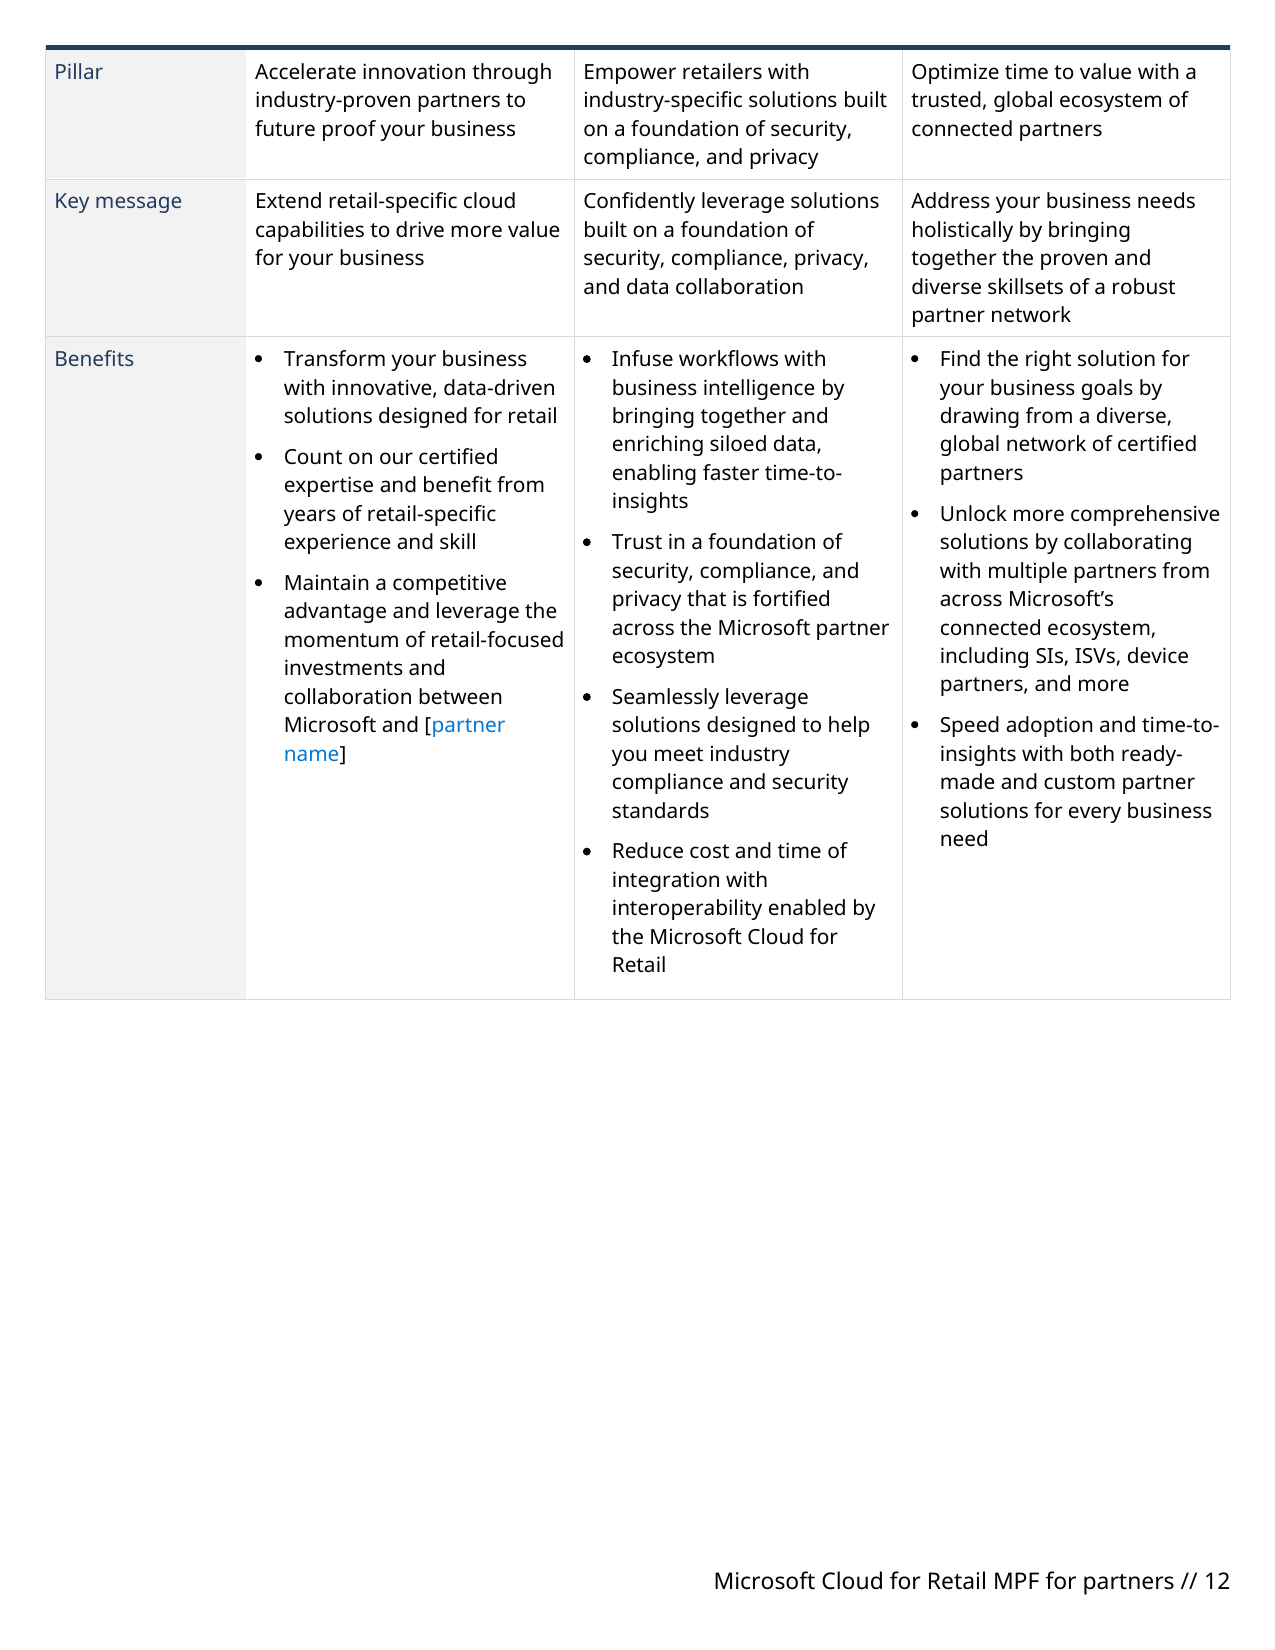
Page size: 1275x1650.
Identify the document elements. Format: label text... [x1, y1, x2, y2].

table_cell Infuse workflows with business intelligence by bringing together and enriching siloed data, enabling faster time-to-insights Trust in a foundation of security, compliance, and privacy that is fortified across the Microsoft partner ecosystem Seamlessly leverage solutions designed to help you meet industry compliance and security standards Reduce cost and time of integration with interoperability enabled by the Microsoft Cloud for Retail [575, 337, 902, 999]
table_cell Extend retail-specific cloud capabilities to drive more value for your business [246, 180, 574, 336]
table_cell Key message [46, 180, 246, 336]
table_cell Benefits [46, 337, 246, 999]
table_header Accelerate innovation through industry-proven partners to future proof your business [246, 50, 574, 178]
table_cell Transform your business with innovative, data-driven solutions designed for retail Count on our certified expertise and benefit from years of retail-specific experience and skill Maintain a competitive advantage and leverage the momentum of retail-focused investments and collaboration between Microsoft and [partner name] [246, 337, 574, 999]
table_header Optimize time to value with a trusted, global ecosystem of connected partners [903, 50, 1230, 178]
table_cell Confidently leverage solutions built on a foundation of security, compliance, privacy, and data collaboration [575, 180, 902, 336]
table_header Empower retailers with industry-specific solutions built on a foundation of security, compliance, and privacy [575, 50, 902, 178]
table_header Pillar [46, 50, 246, 178]
table_cell Address your business needs holistically by bringing together the proven and diverse skillsets of a robust partner network [903, 180, 1230, 336]
table_cell Find the right solution for your business goals by drawing from a diverse, global network of certified partners Unlock more comprehensive solutions by collaborating with multiple partners from across Microsoft’s connected ecosystem, including SIs, ISVs, device partners, and more Speed adoption and time-to-insights with both ready-made and custom partner solutions for every business need [903, 337, 1230, 999]
